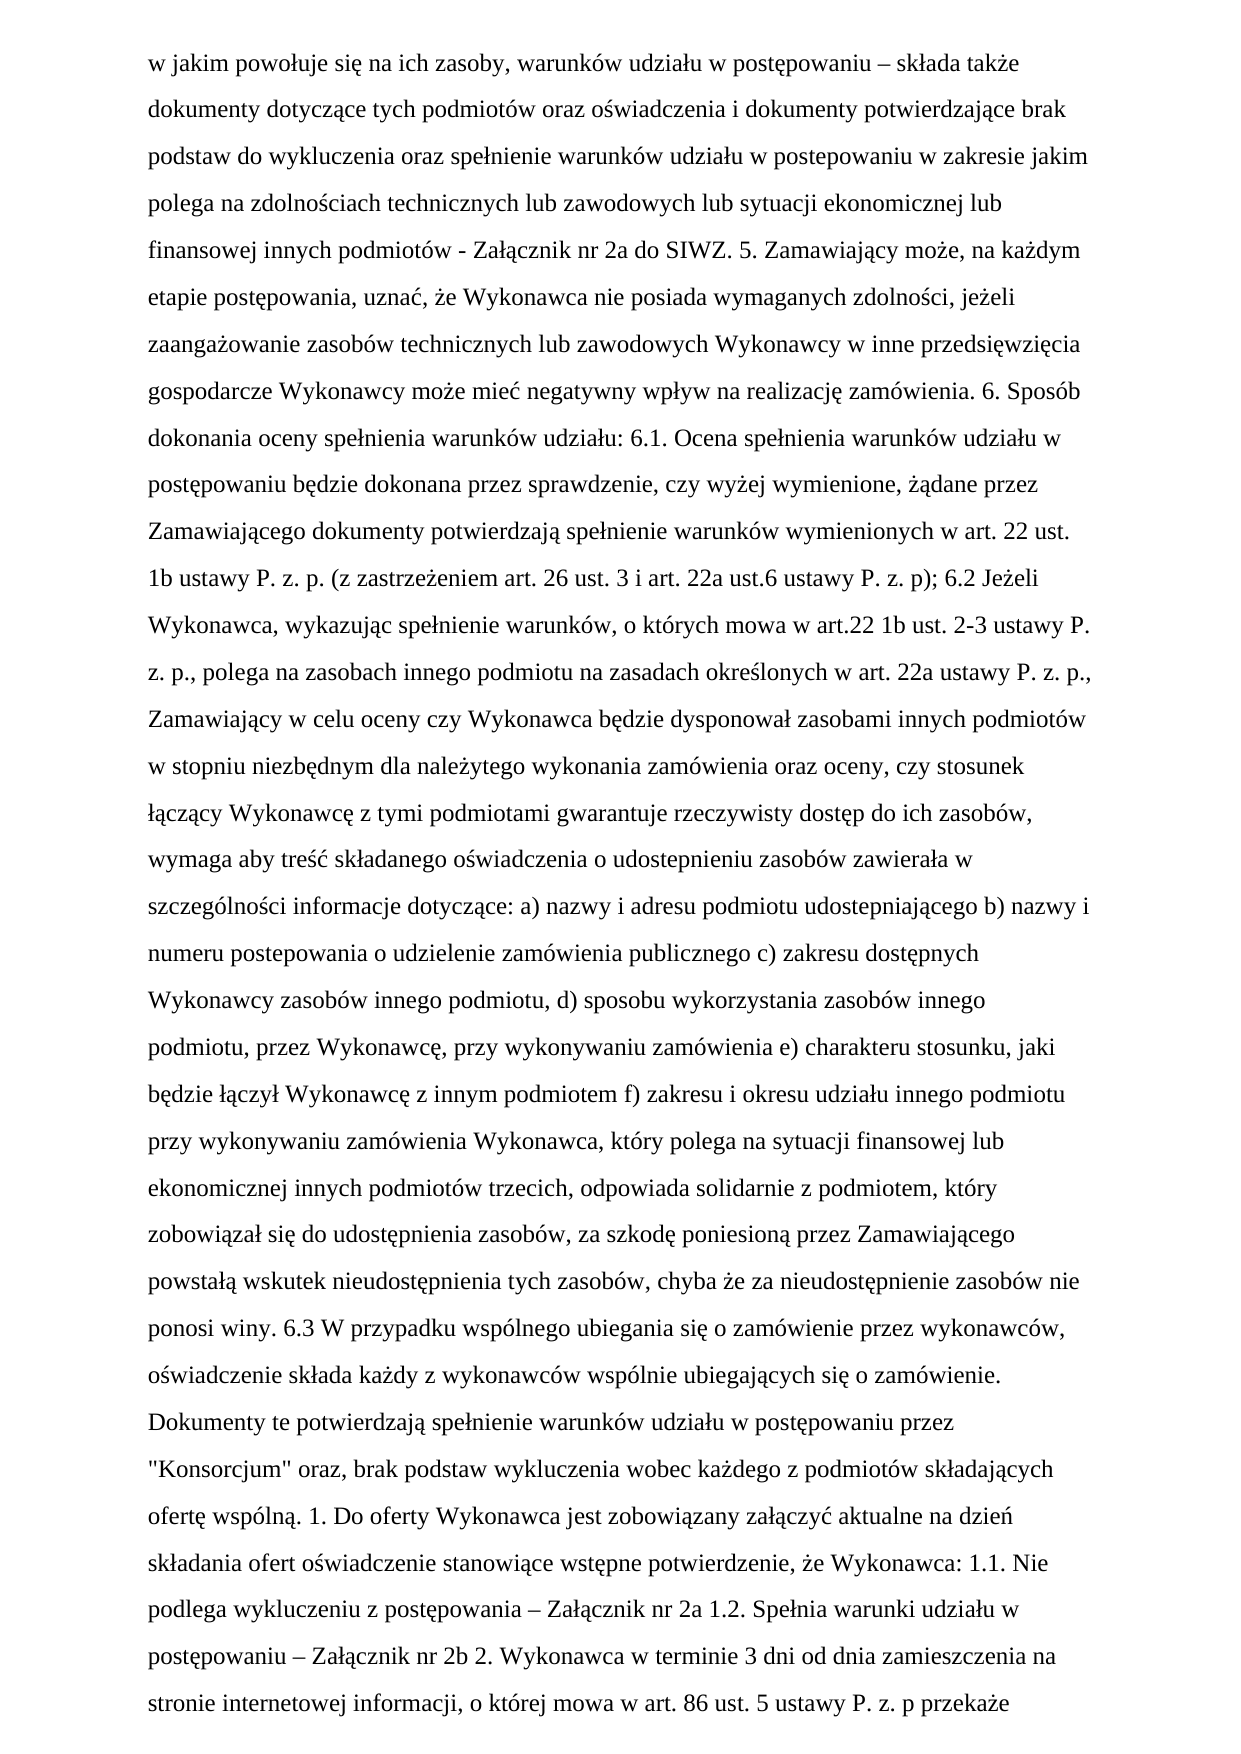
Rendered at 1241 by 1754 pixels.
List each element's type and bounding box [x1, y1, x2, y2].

text [148, 29, 1093, 1717]
